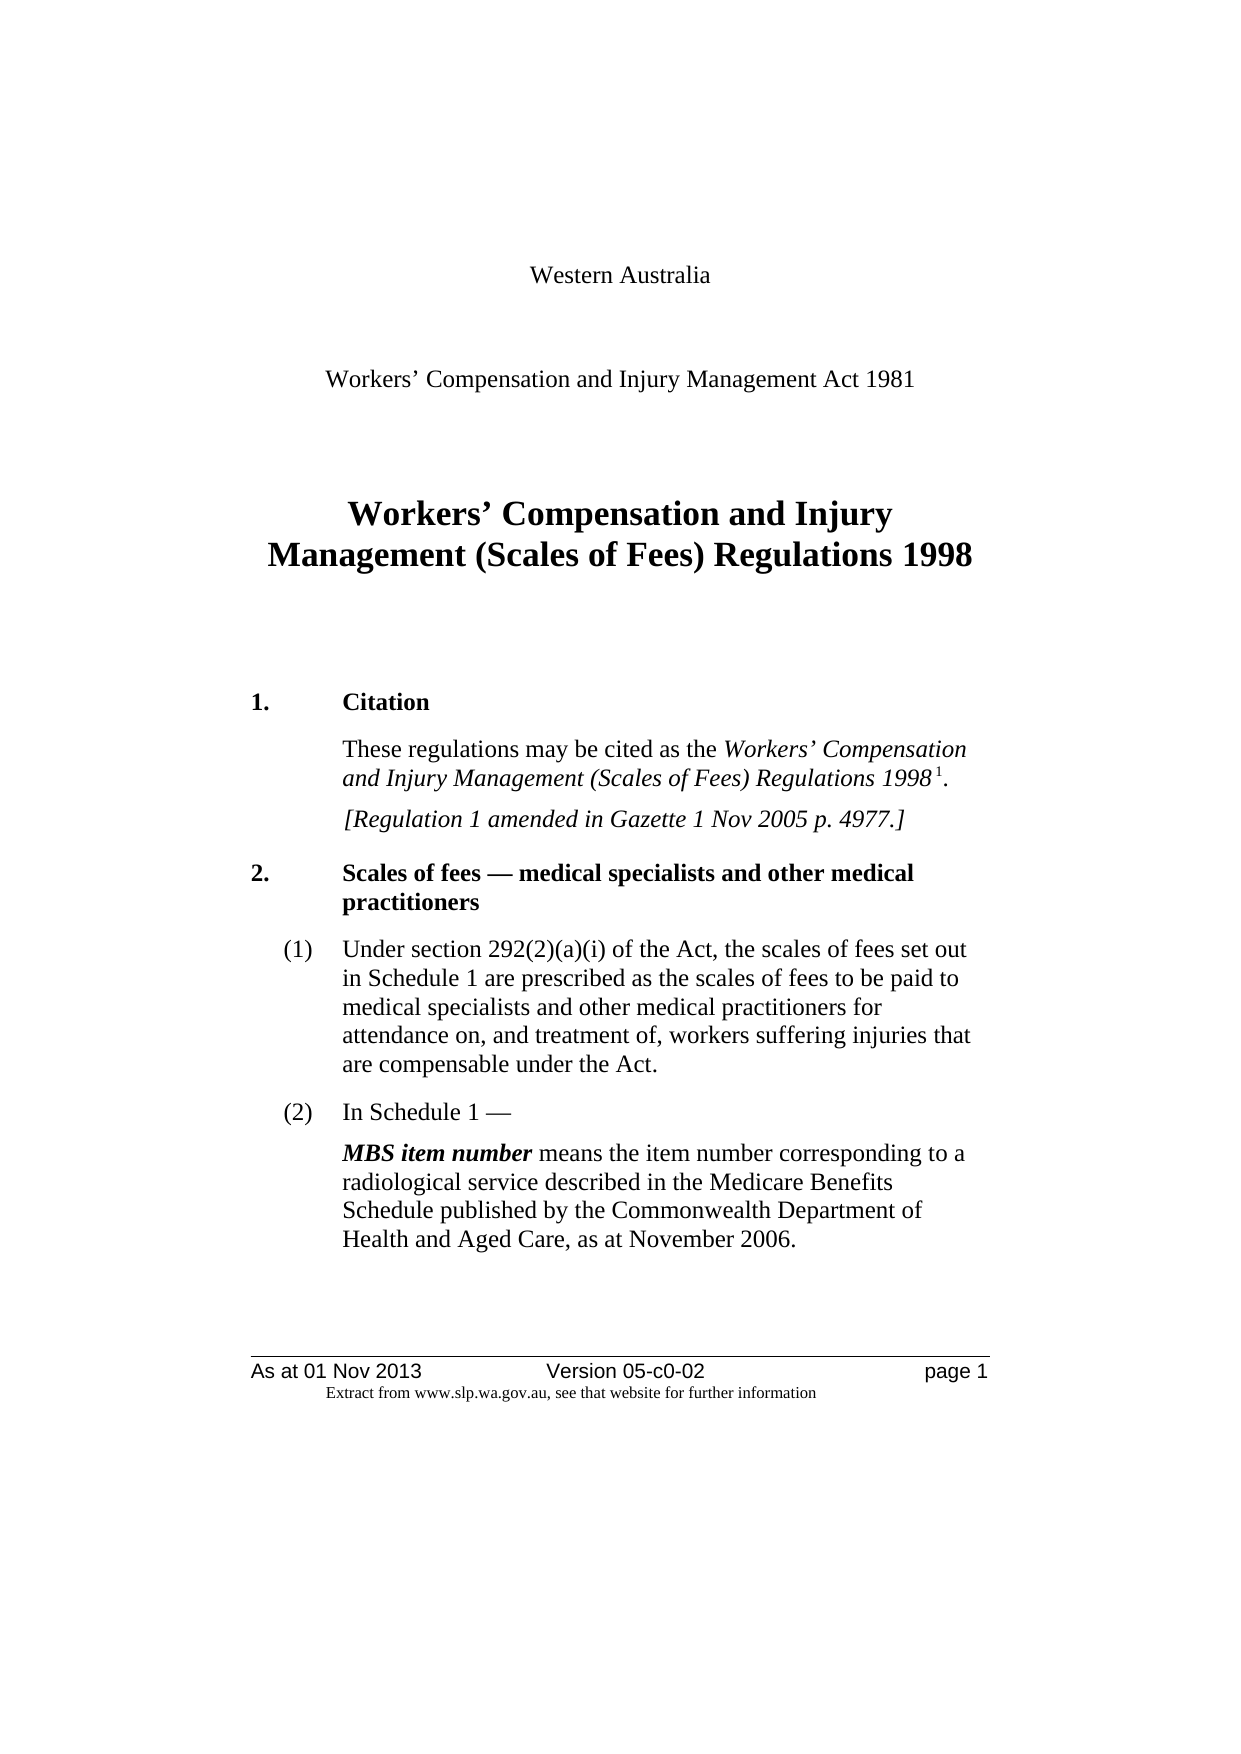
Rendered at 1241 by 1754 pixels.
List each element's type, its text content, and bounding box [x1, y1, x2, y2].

text Workers’ Compensation and Injury Management Act 1981 [251, 364, 990, 392]
text (1) Under section 292(2)(a)(i) of the Act, the scales of fees set out in Schedule 1 are prescribed as the scales of fees to be paid to medical specialists and other medical practitioners for attendance on, and treatment of, workers suffering injuries that are compensable under the Act. [251, 934, 990, 1078]
text (2) In Schedule 1 — [251, 1097, 990, 1125]
text Workers’ Compensation and Injury Management (Scales of Fees) Regulations 1998 [251, 492, 990, 574]
text These regulations may be cited as the Workers’ Compensation and Injury Management (Scales of Fees) Regulations 1998 1. [251, 734, 990, 792]
text Western Australia [251, 260, 990, 289]
subtitle 1. Citation [251, 687, 990, 715]
subtitle 2. Scales of fees — medical specialists and other medical practitioners [251, 858, 990, 915]
text [Regulation 1 amended in Gazette 1 Nov 2005 p. 4977.] [251, 804, 990, 833]
text MBS item number means the item number corresponding to a radiological service described in the Medicare Benefits Schedule published by the Commonwealth Department of Health and Aged Care, as at November 2006. [251, 1138, 990, 1253]
